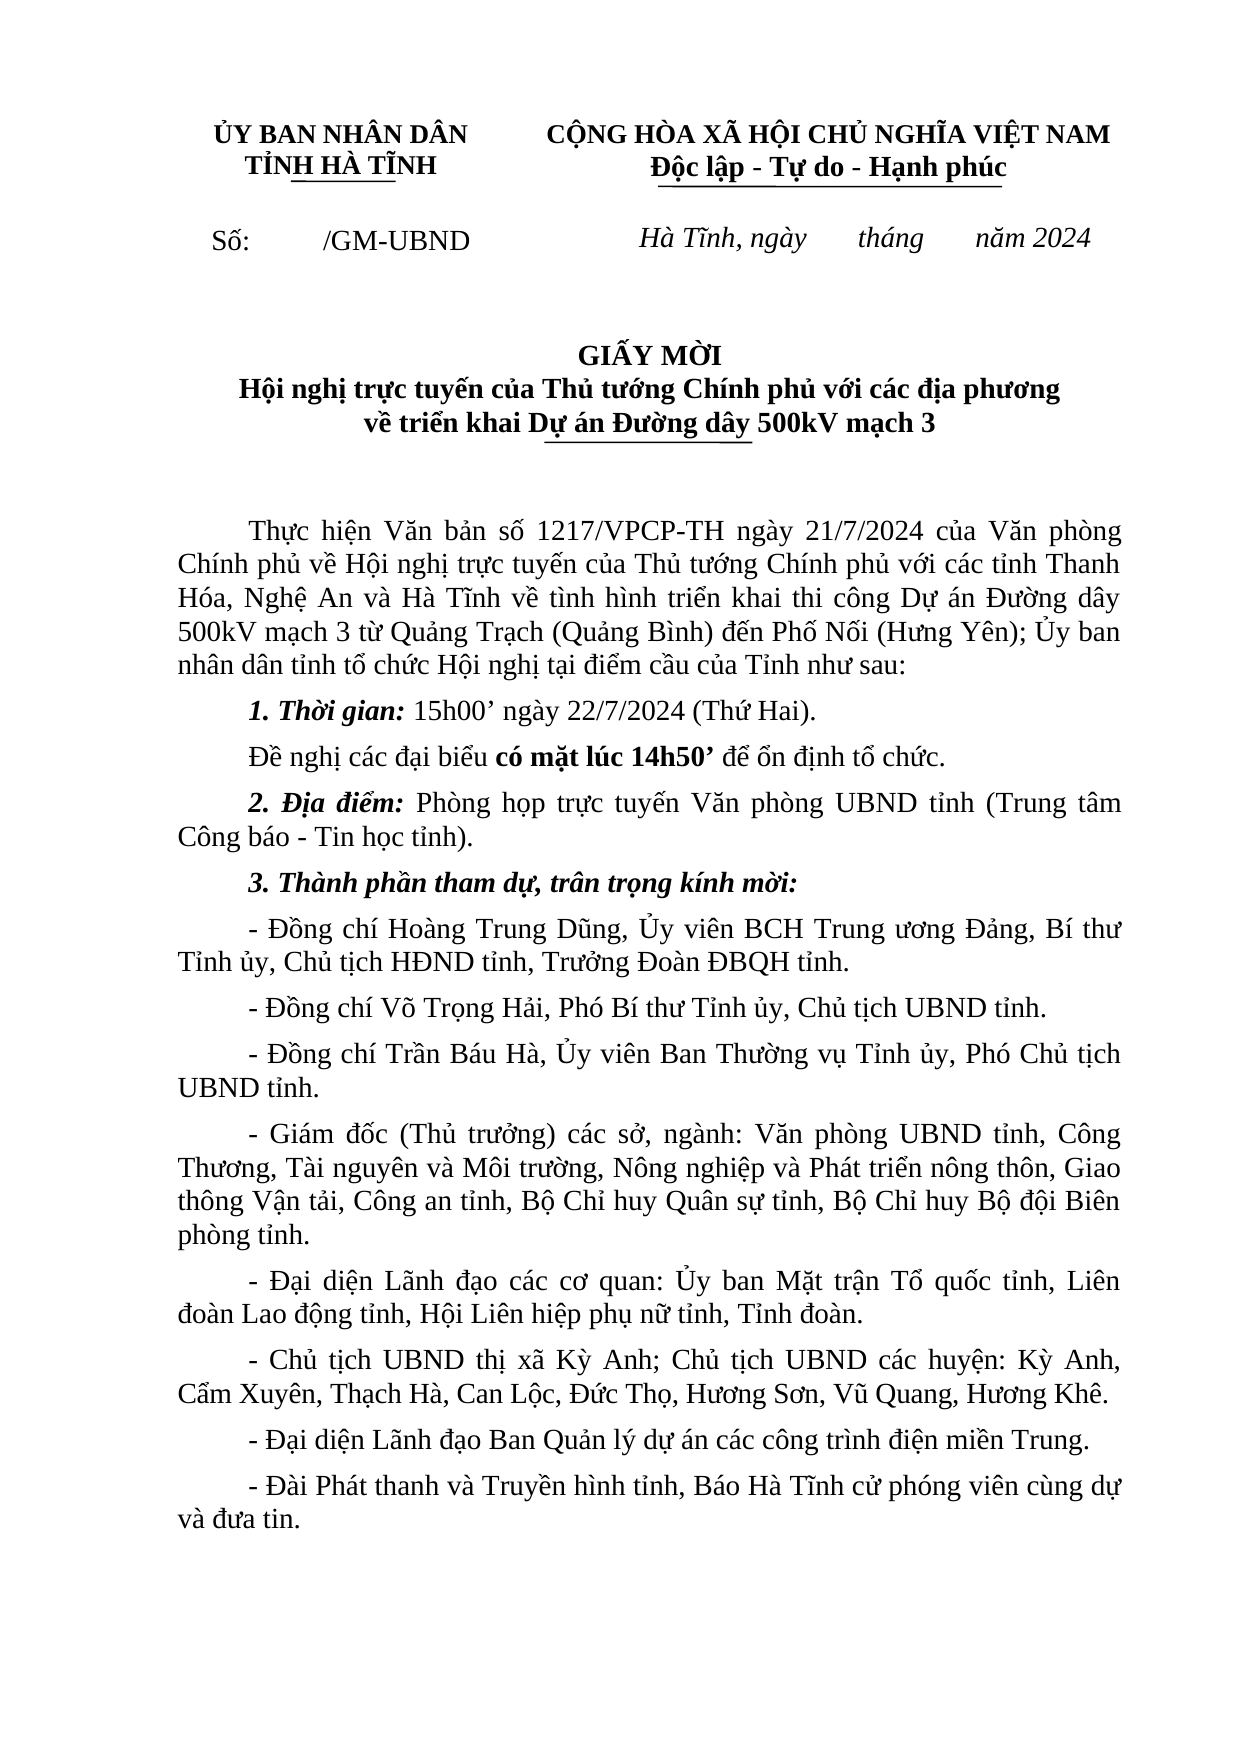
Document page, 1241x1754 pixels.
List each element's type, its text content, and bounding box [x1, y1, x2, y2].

text - Đồng chí Hoàng Trung Dũng, Ủy viên BCH Trung ương Đảng, Bí thư Tỉnh ủy, Chủ tịch HĐND tỉnh, Trưởng Đoàn ĐBQH tỉnh. [177, 911, 1122, 978]
text Hội nghị trực tuyến của Thủ tướng Chính phủ với các địa phương [177, 371, 1122, 405]
text - Đài Phát thanh và Truyền hình tỉnh, Báo Hà Tĩnh cử phóng viên cùng dự và đưa tin. [177, 1468, 1122, 1535]
text về triển khai Dự án Đường dây 500kV mạch 3 [177, 405, 1122, 438]
text - Đại diện Lãnh đạo các cơ quan: Ủy ban Mặt trận Tổ quốc tỉnh, Liên đoàn Lao động tỉnh, Hội Liên hiệp phụ nữ tỉnh, Tỉnh đoàn. [177, 1263, 1122, 1330]
text - Giám đốc (Thủ trưởng) các sở, ngành: Văn phòng UBND tỉnh, Công Thương, Tài nguyên và Môi trường, Nông nghiệp và Phát triển nông thôn, Giao thông Vận tải, Công an tỉnh, Bộ Chỉ huy Quân sự tỉnh, Bộ Chỉ huy Bộ đội Biên phòng tỉnh. [177, 1116, 1122, 1250]
text - Đại diện Lãnh đạo Ban Quản lý dự án các công trình điện miền Trung. [177, 1422, 1122, 1456]
text 1. Thời gian: 15h00’ ngày 22/7/2024 (Thứ Hai). [177, 693, 1122, 727]
text Đề nghị các đại biểu có mặt lúc 14h50’ để ổn định tổ chức. [177, 739, 1122, 773]
table_header ỦY BAN NHÂN DÂN TỈNH HÀ TĨNH Số: /GM-UBND [162, 118, 519, 256]
text 2. Địa điểm: Phòng họp trực tuyến Văn phòng UBND tỉnh (Trung tâm Công báo - Tin học tỉnh). [177, 785, 1122, 852]
text GIẤY MỜI [177, 338, 1122, 371]
text Thực hiện Văn bản số 1217/VPCP-TH ngày 21/7/2024 của Văn phòng Chính phủ về Hội nghị trực tuyến của Thủ tướng Chính phủ với các tỉnh Thanh Hóa, Nghệ An và Hà Tĩnh về tình hình triển khai thi công Dự án Đường dây 500kV mạch 3 từ Quảng Trạch (Quảng Bình) đến Phố Nối (Hưng Yên); Ủy ban nhân dân tỉnh tổ chức Hội nghị tại điểm cầu của Tỉnh như sau: [177, 513, 1122, 681]
text - Đồng chí Võ Trọng Hải, Phó Bí thư Tỉnh ủy, Chủ tịch UBND tỉnh. [177, 991, 1122, 1024]
text - Chủ tịch UBND thị xã Kỳ Anh; Chủ tịch UBND các huyện: Kỳ Anh, Cẩm Xuyên, Thạch Hà, Can Lộc, Đức Thọ, Hương Sơn, Vũ Quang, Hương Khê. [177, 1342, 1122, 1409]
table_header CỘNG HÒA XÃ HỘI CHỦ NGHĨA VIỆT NAM Độc lập - Tự do - Hạnh phúc Hà Tĩnh, ngày tháng năm 2024 [520, 118, 1137, 256]
text 3. Thành phần tham dự, trân trọng kính mời: [177, 865, 1122, 898]
text - Đồng chí Trần Báu Hà, Ủy viên Ban Thường vụ Tỉnh ủy, Phó Chủ tịch UBND tỉnh. [177, 1037, 1122, 1104]
